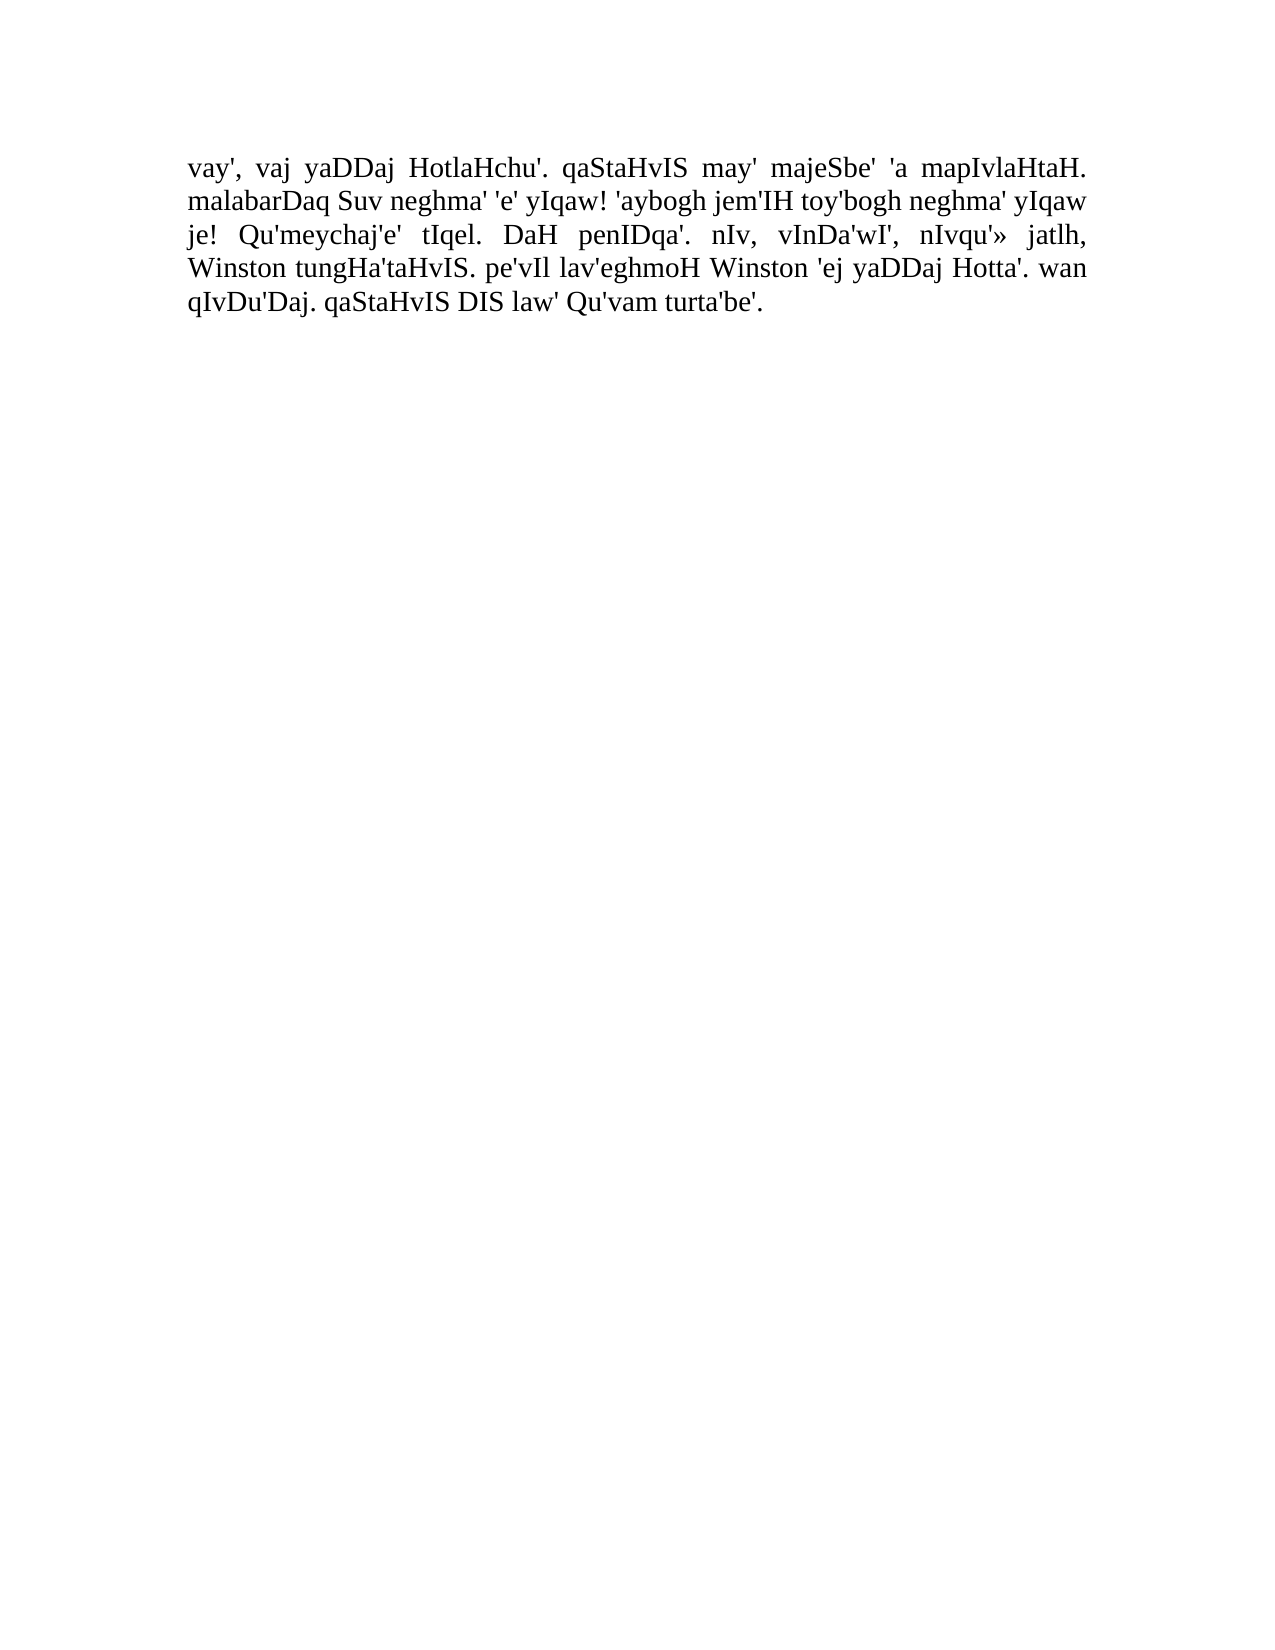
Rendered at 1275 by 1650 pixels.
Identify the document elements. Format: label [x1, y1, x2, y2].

text [187, 150, 1087, 318]
